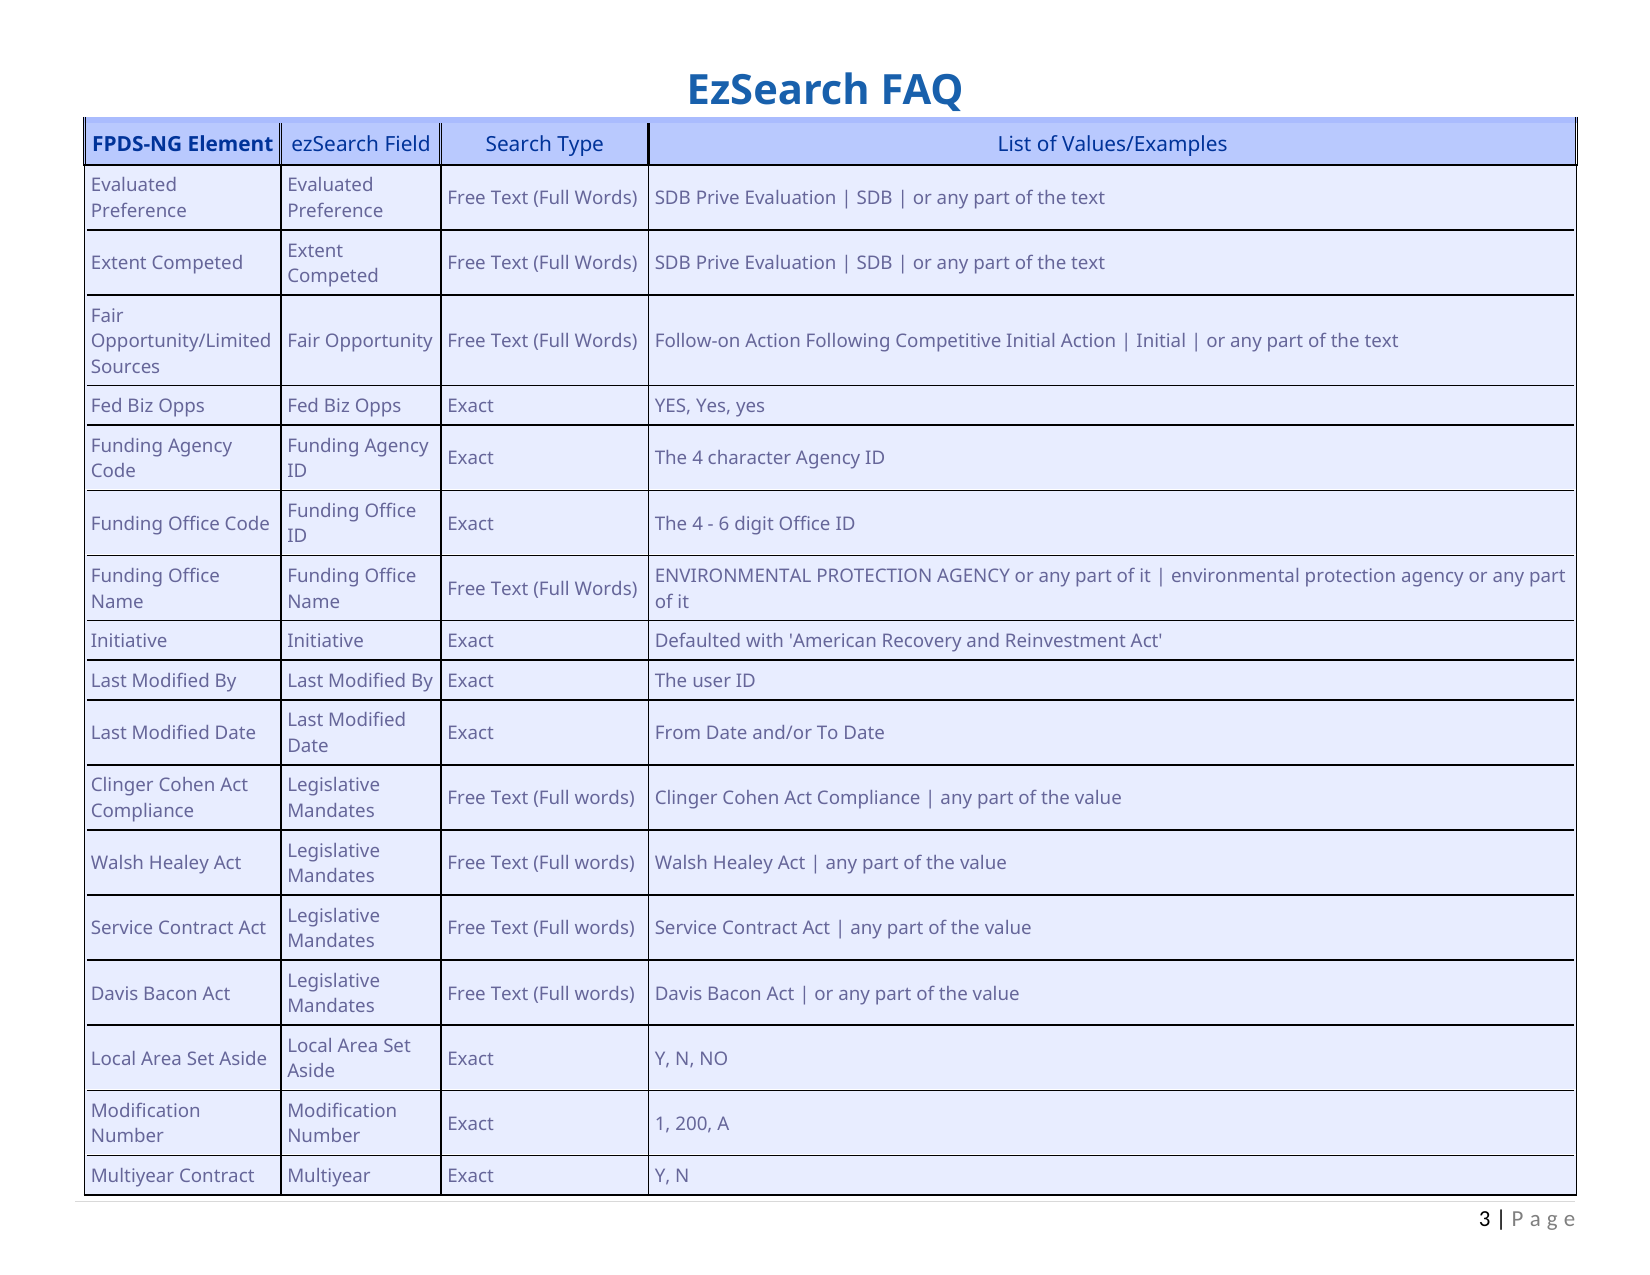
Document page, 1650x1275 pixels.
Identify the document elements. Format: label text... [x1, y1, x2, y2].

table_cell Free Text (Full Words) [442, 231, 648, 294]
table_cell 1, 200, A [649, 1090, 1576, 1154]
table_cell Service Contract Act | any part of the value [649, 894, 1576, 959]
table_cell Evaluated Preference [85, 166, 280, 229]
table_cell Davis Bacon Act | or any part of the value [649, 959, 1576, 1024]
table_cell Exact [442, 621, 648, 659]
table_cell Evaluated Preference [282, 166, 440, 229]
table_cell From Date and/or To Date [649, 699, 1576, 764]
table_cell YES, Yes, yes [649, 385, 1576, 424]
table_cell Walsh Healey Act [85, 829, 280, 894]
table_cell Davis Bacon Act [85, 959, 280, 1024]
table_cell The user ID [649, 659, 1576, 699]
table_cell Fed Biz Opps [282, 386, 440, 424]
table_cell Funding Office Name [85, 555, 280, 620]
table_cell Legislative Mandates [282, 766, 440, 829]
table_cell Y, N, NO [649, 1024, 1576, 1089]
table_cell Legislative Mandates [282, 896, 440, 959]
table_cell Local Area Set Aside [85, 1024, 280, 1089]
table_cell Service Contract Act [85, 894, 280, 959]
table_cell Exact [442, 661, 648, 699]
table_cell The 4 character Agency ID [649, 424, 1576, 489]
table_cell Initiative [85, 620, 280, 659]
table_cell Funding Agency ID [282, 426, 440, 489]
table_cell Funding Office ID [282, 491, 440, 554]
table_cell Walsh Healey Act | any part of the value [649, 829, 1576, 894]
table_cell Exact [442, 701, 648, 764]
table_cell Funding Office Name [282, 556, 440, 620]
table_cell Legislative Mandates [282, 831, 440, 894]
table_cell Last Modified By [85, 659, 280, 699]
table_cell SDB Prive Evaluation | SDB | or any part of the text [649, 229, 1576, 294]
table_cell Y, N [649, 1155, 1576, 1194]
table_cell Clinger Cohen Act Compliance [85, 764, 280, 829]
table_cell Free Text (Full words) [442, 766, 648, 829]
table_cell Initiative [282, 621, 440, 659]
table_cell Free Text (Full words) [442, 831, 648, 894]
table_cell Extent Competed [85, 229, 280, 294]
table_cell Fair Opportunity/Limited Sources [85, 294, 280, 385]
table_cell Modification Number [282, 1091, 440, 1154]
table_cell Last Modified By [282, 661, 440, 699]
table_cell ENVIRONMENTAL PROTECTION AGENCY or any part of it | environmental protection agency or any part of it [649, 555, 1576, 620]
table_cell Clinger Cohen Act Compliance | any part of the value [649, 764, 1576, 829]
table_cell Modification Number [85, 1090, 280, 1154]
table_cell Legislative Mandates [282, 961, 440, 1024]
table_cell Last Modified Date [282, 701, 440, 764]
table_cell Free Text (Full Words) [442, 296, 648, 385]
table_cell Free Text (Full Words) [442, 166, 648, 229]
table_cell Exact [442, 426, 648, 489]
table_cell Funding Office Code [85, 490, 280, 554]
table_cell Extent Competed [282, 231, 440, 294]
table_header Search Type [442, 123, 647, 164]
table_cell Fair Opportunity [282, 296, 440, 385]
table_cell Fed Biz Opps [85, 385, 280, 424]
table_cell Defaulted with 'American Recovery and Reinvestment Act' [649, 620, 1576, 659]
table_header FPDS-NG Element [86, 123, 279, 164]
table_cell Free Text (Full words) [442, 961, 648, 1024]
table_cell The 4 - 6 digit Office ID [649, 490, 1576, 554]
table_header ezSearch Field [282, 123, 439, 164]
table_cell Exact [442, 1156, 648, 1194]
table_cell Exact [442, 1091, 648, 1154]
table_cell Last Modified Date [85, 699, 280, 764]
table_cell Free Text (Full Words) [442, 556, 648, 620]
table_cell Free Text (Full words) [442, 896, 648, 959]
table_cell Multiyear Contract [85, 1155, 280, 1194]
table_cell SDB Prive Evaluation | SDB | or any part of the text [649, 166, 1576, 229]
table_cell Exact [442, 386, 648, 424]
table_cell Exact [442, 491, 648, 554]
table_cell Exact [442, 1026, 648, 1089]
table_cell Multiyear Contract [282, 1156, 440, 1194]
table_cell Local Area Set Aside [282, 1026, 440, 1089]
table_cell Follow-on Action Following Competitive Initial Action | Initial | or any part of the text [649, 294, 1576, 385]
table_cell Funding Agency Code [85, 424, 280, 489]
table_header List of Values/Examples [650, 123, 1575, 164]
